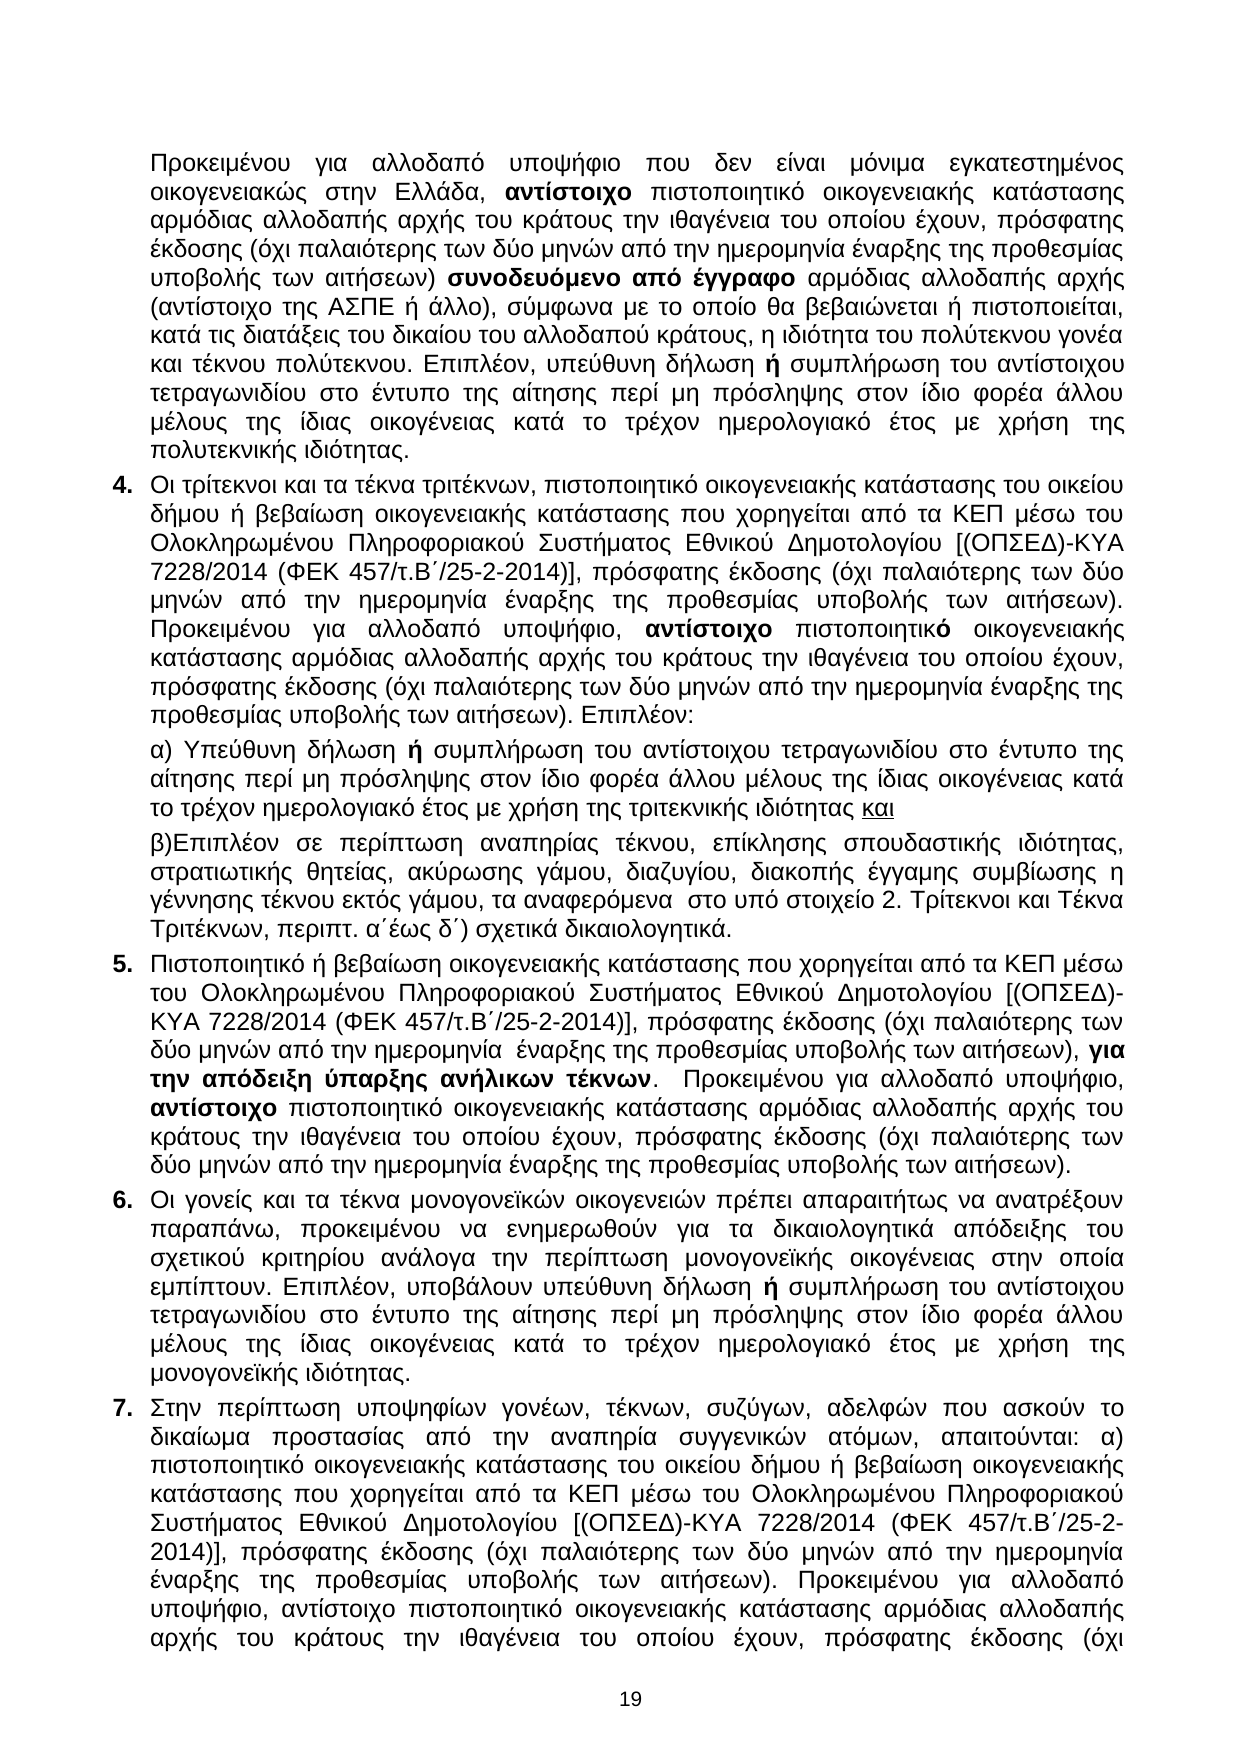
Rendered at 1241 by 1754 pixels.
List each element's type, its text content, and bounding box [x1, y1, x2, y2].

list Οι τρίτεκνοι και τα τέκνα τριτέκνων, πιστοποιητικό οικογενειακής κατάστασης του οικείου δήμου ή βεβαίωση οικογενειακής κατάστασης που χορηγείται από τα ΚΕΠ μέσω του Ολοκληρωμένου Πληροφοριακού Συστήματος Εθνικού Δημοτολογίου [(ΟΠΣΕΔ)-ΚΥΑ 7228/2014 (ΦΕΚ 457/τ.Β΄/25-2-2014)], πρόσφατης έκδοσης (όχι παλαιότερης των δύο μηνών από την ημερομηνία έναρξης της προθεσμίας υποβολής των αιτήσεων). Προκειμένου για αλλοδαπό υποψήφιο, αντίστοιχο πιστοποιητικό οικογενειακής κατάστασης αρμόδιας αλλοδαπής αρχής του κράτους την ιθαγένεια του οποίου έχουν, πρόσφατης έκδοσης (όχι παλαιότερης των δύο μηνών από την ημερομηνία έναρξης της προθεσμίας υποβολής των αιτήσεων). Επιπλέον: [112, 470, 1125, 729]
list Οι γονείς και τα τέκνα μονογονεϊκών οικογενειών πρέπει απαραιτήτως να ανατρέξουν παραπάνω, προκειμένου να ενημερωθούν για τα δικαιολογητικά απόδειξης του σχετικού κριτηρίου ανάλογα την περίπτωση μονογονεϊκής οικογένειας στην οποία εμπίπτουν. Επιπλέον, υποβάλουν υπεύθυνη δήλωση ή συμπλήρωση του αντίστοιχου τετραγωνιδίου στο έντυπο της αίτησης περί μη πρόσληψης στον ίδιο φορέα άλλου μέλους της ίδιας οικογένειας κατά το τρέχον ημερολογιακό έτος με χρήση της μονογονεϊκής ιδιότητας. [112, 1185, 1125, 1386]
list Πιστοποιητικό ή βεβαίωση οικογενειακής κατάστασης που χορηγείται από τα ΚΕΠ μέσω του Ολοκληρωμένου Πληροφοριακού Συστήματος Εθνικού Δημοτολογίου [(ΟΠΣΕΔ)-ΚΥΑ 7228/2014 (ΦΕΚ 457/τ.Β΄/25-2-2014)], πρόσφατης έκδοσης (όχι παλαιότερης των δύο μηνών από την ημερομηνία έναρξης της προθεσμίας υποβολής των αιτήσεων), για την απόδειξη ύπαρξης ανήλικων τέκνων. Προκειμένου για αλλοδαπό υποψήφιο, αντίστοιχο πιστοποιητικό οικογενειακής κατάστασης αρμόδιας αλλοδαπής αρχής του κράτους την ιθαγένεια του οποίου έχουν, πρόσφατης έκδοσης (όχι παλαιότερης των δύο μηνών από την ημερομηνία έναρξης της προθεσμίας υποβολής των αιτήσεων). [112, 949, 1125, 1179]
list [112, 148, 1125, 464]
text β)Επιπλέον σε περίπτωση αναπηρίας τέκνου, επίκλησης σπουδαστικής ιδιότητας, στρατιωτικής θητείας, ακύρωσης γάμου, διαζυγίου, διακοπής έγγαμης συμβίωσης η γέννησης τέκνου εκτός γάμου, τα αναφερόμενα στο υπό στοιχείο 2. Τρίτεκνοι και Τέκνα Τριτέκνων, περιπτ. α΄έως δ΄) σχετικά δικαιολογητικά. [150, 828, 1125, 943]
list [112, 1393, 1125, 1651]
text α) Υπεύθυνη δήλωση ή συμπλήρωση του αντίστοιχου τετραγωνιδίου στο έντυπο της αίτησης περί μη πρόσληψης στον ίδιο φορέα άλλου μέλους της ίδιας οικογένειας κατά το τρέχον ημερολογιακό έτος με χρήση της τριτεκνικής ιδιότητας και [150, 735, 1125, 821]
